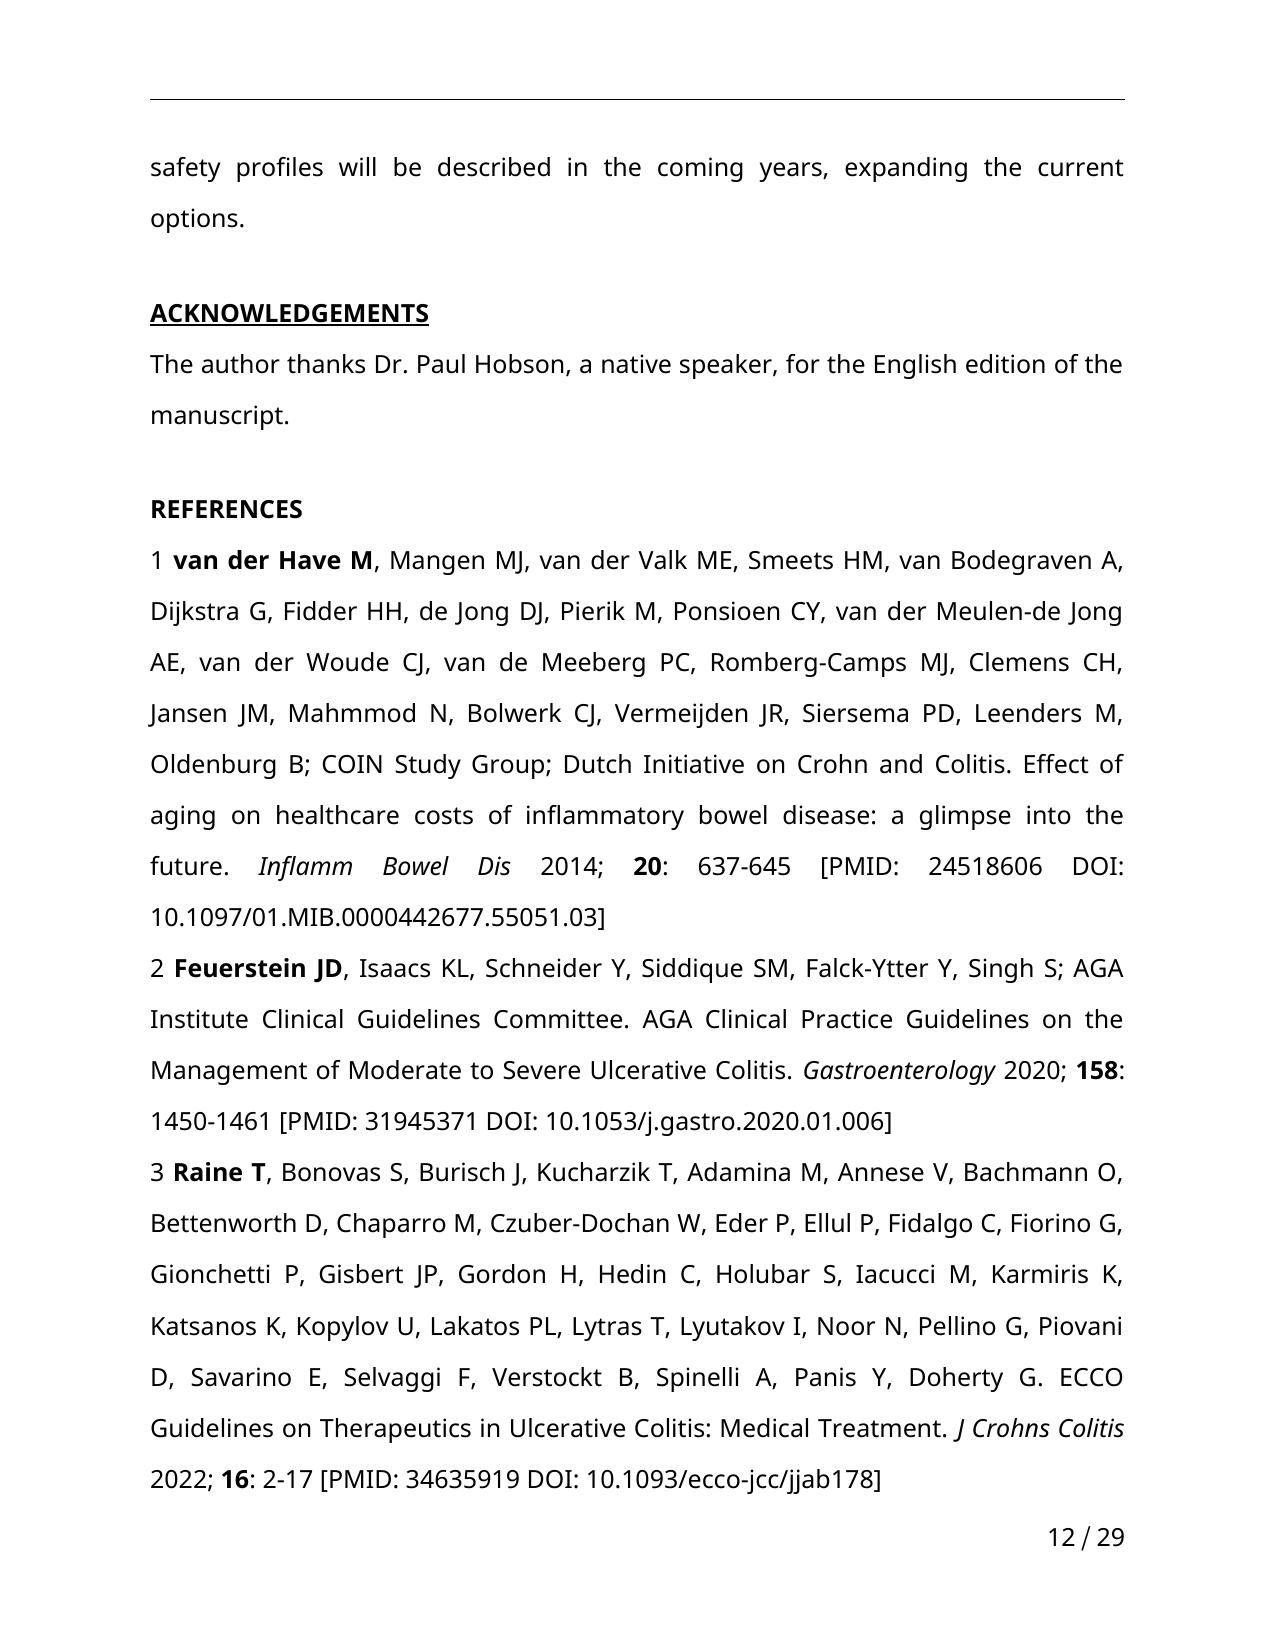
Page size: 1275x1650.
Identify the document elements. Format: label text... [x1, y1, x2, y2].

text REFERENCES [150, 491, 1125, 526]
text ACKNOWLEDGEMENTS [150, 295, 1125, 329]
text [150, 150, 1125, 235]
text 3 Raine T, Bonovas S, Burisch J, Kucharzik T, Adamina M, Annese V, Bachmann O, Bettenworth D, Chaparro M, Czuber-Dochan W, Eder P, Ellul P, Fidalgo C, Fiorino G, Gionchetti P, Gisbert JP, Gordon H, Hedin C, Holubar S, Iacucci M, Karmiris K, Katsanos K, Kopylov U, Lakatos PL, Lytras T, Lyutakov I, Noor N, Pellino G, Piovani D, Savarino E, Selvaggi F, Verstockt B, Spinelli A, Panis Y, Doherty G. ECCO Guidelines on Therapeutics in Ulcerative Colitis: Medical Treatment. J Crohns Colitis 2022; 16: 2-17 [PMID: 34635919 DOI: 10.1093/ecco-jcc/jjab178] [150, 1155, 1125, 1495]
text 2 Feuerstein JD, Isaacs KL, Schneider Y, Siddique SM, Falck-Ytter Y, Singh S; AGA Institute Clinical Guidelines Committee. AGA Clinical Practice Guidelines on the Management of Moderate to Severe Ulcerative Colitis. Gastroenterology 2020; 158: 1450-1461 [PMID: 31945371 DOI: 10.1053/j.gastro.2020.01.006] [150, 951, 1125, 1138]
text 1 van der Have M, Mangen MJ, van der Valk ME, Smeets HM, van Bodegraven A, Dijkstra G, Fidder HH, de Jong DJ, Pierik M, Ponsioen CY, van der Meulen-de Jong AE, van der Woude CJ, van de Meeberg PC, Romberg-Camps MJ, Clemens CH, Jansen JM, Mahmmod N, Bolwerk CJ, Vermeijden JR, Siersema PD, Leenders M, Oldenburg B; COIN Study Group; Dutch Initiative on Crohn and Colitis. Effect of aging on healthcare costs of inflammatory bowel disease: a glimpse into the future. Inflamm Bowel Dis 2014; 20: 637-645 [PMID: 24518606 DOI: 10.1097/01.MIB.0000442677.55051.03] [150, 542, 1125, 934]
text The author thanks Dr. Paul Hobson, a native speaker, for the English edition of the manuscript. [150, 346, 1125, 431]
